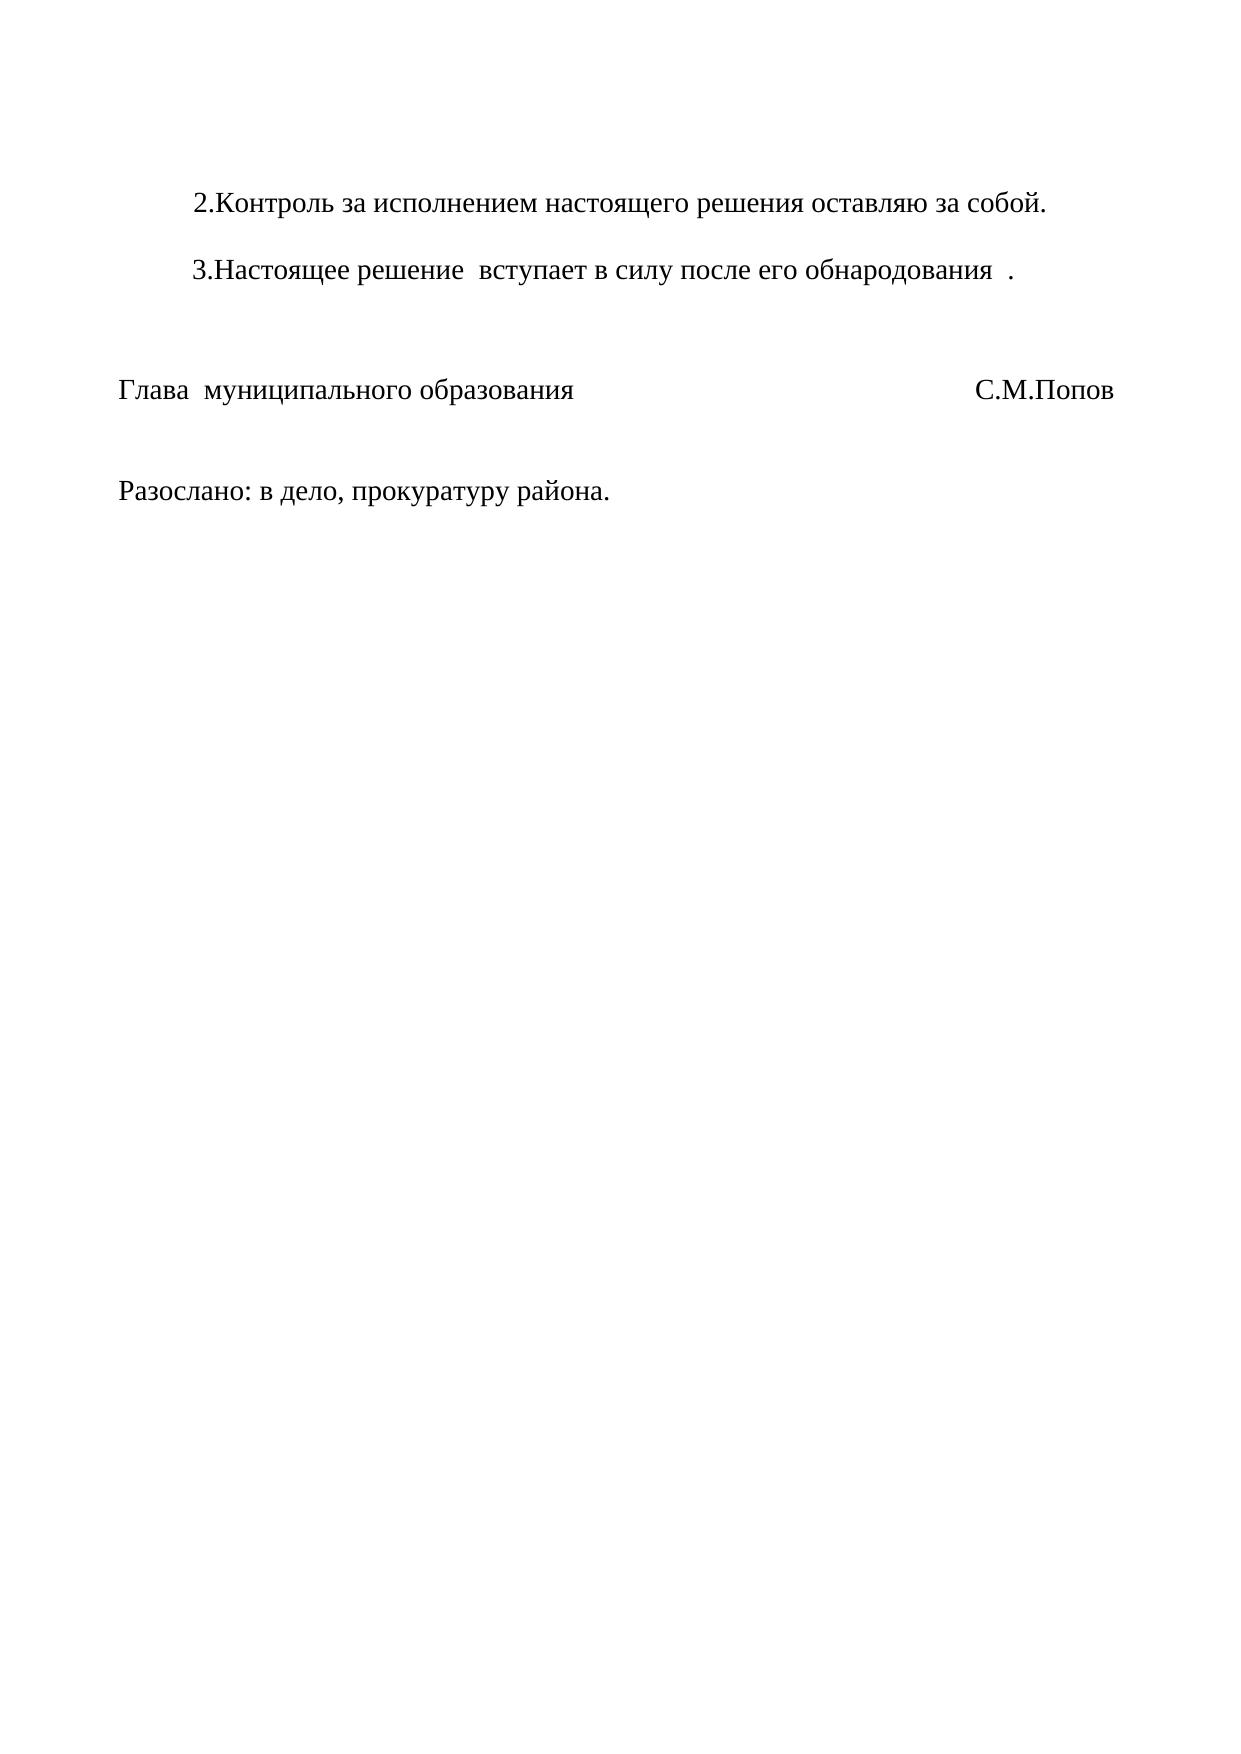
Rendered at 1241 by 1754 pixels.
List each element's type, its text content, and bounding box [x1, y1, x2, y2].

text Глава муниципального образования С.М.Попов [118, 372, 1181, 406]
text 3.Настоящее решение вступает в силу после его обнародования . [118, 252, 1181, 286]
text Разослано: в дело, прокуратуру района. [118, 473, 1181, 506]
text 2.Контроль за исполнением настоящего решения оставляю за собой. [193, 185, 1181, 219]
